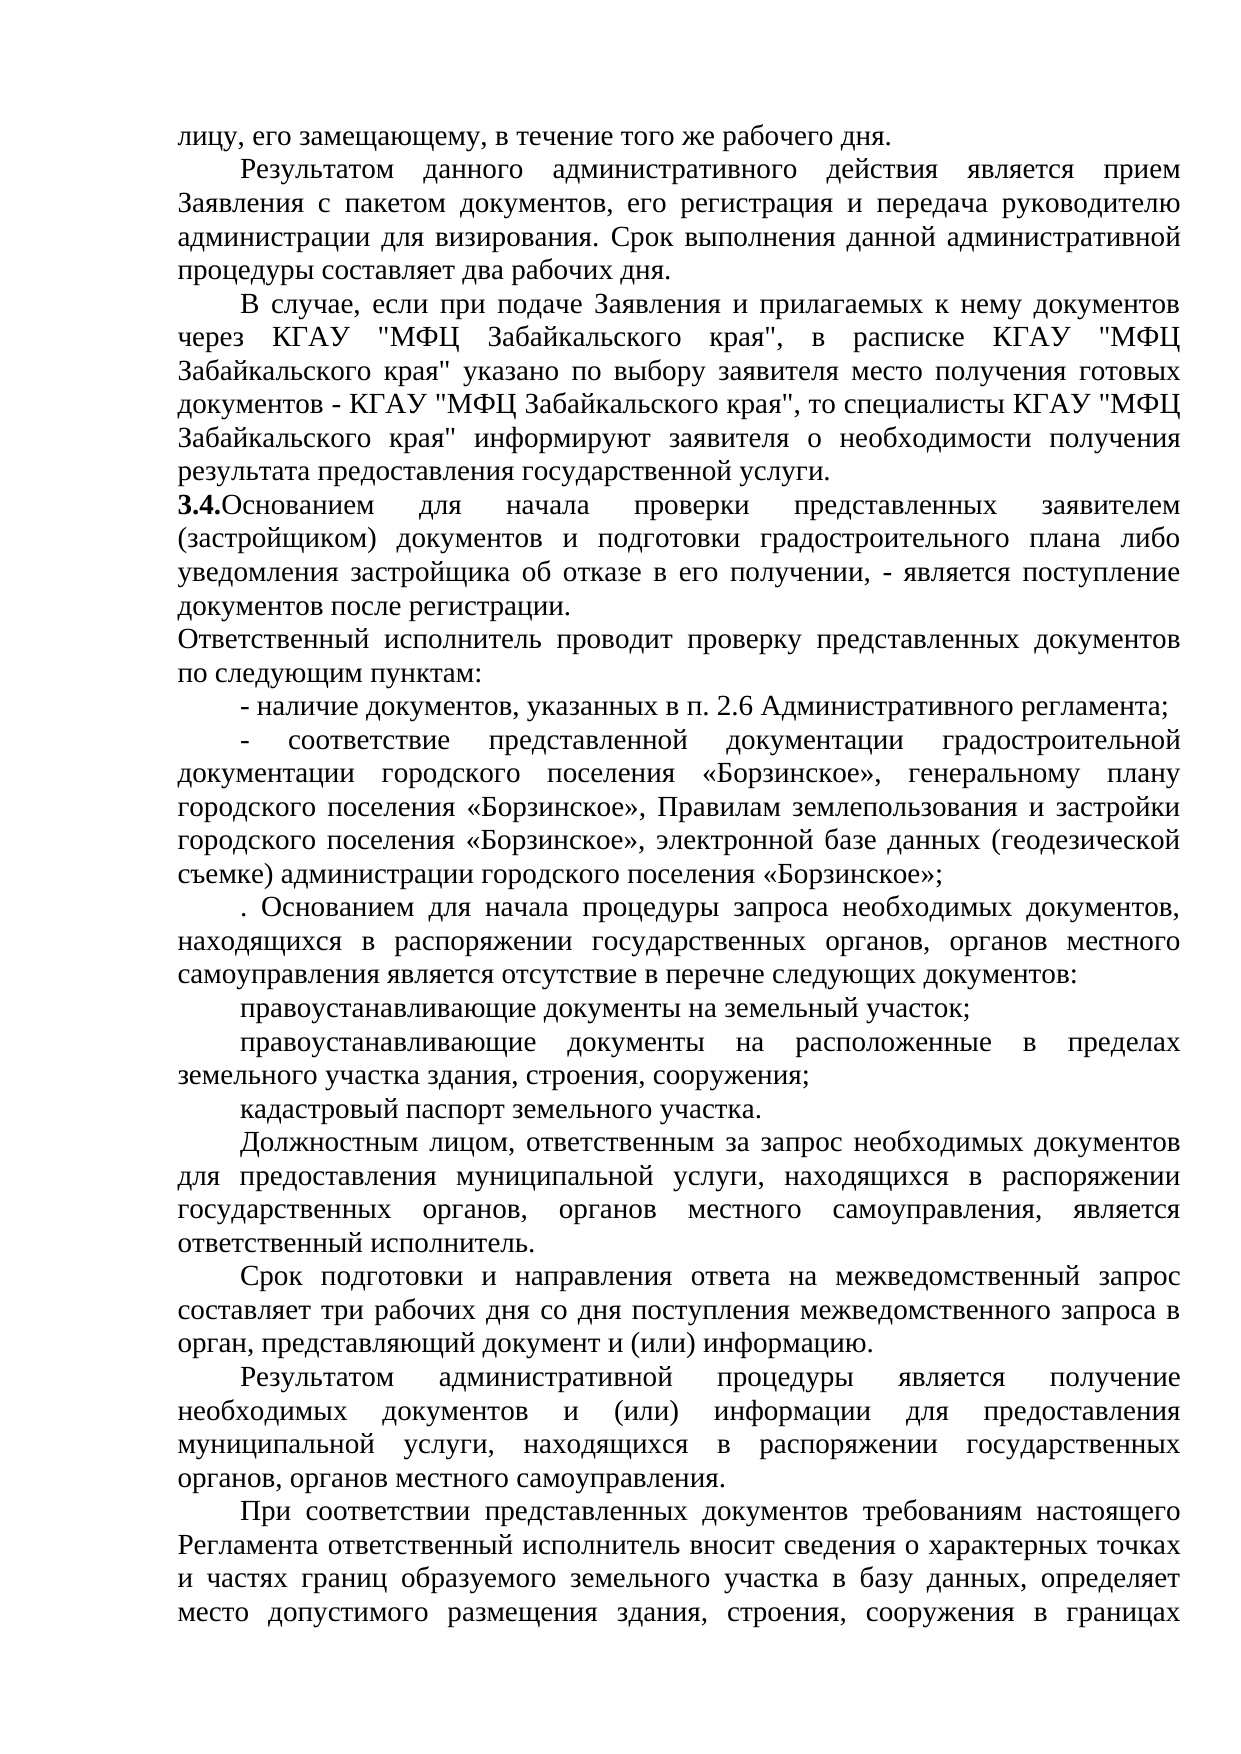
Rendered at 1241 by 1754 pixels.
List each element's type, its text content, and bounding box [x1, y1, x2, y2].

text - соответствие представленной документации градостроительной документации городского поселения «Борзинское», генеральному плану городского поселения «Борзинское», Правилам землепользования и застройки городского поселения «Борзинское», электронной базе данных (геодезической съемке) администрации городского поселения «Борзинское»; [177, 722, 1181, 889]
text 3.4.Основанием для начала проверки представленных заявителем (застройщиком) документов и подготовки градостроительного плана либо уведомления застройщика об отказе в его получении, - является поступление документов после регистрации. [177, 487, 1181, 621]
text Должностным лицом, ответственным за запрос необходимых документов для предоставления муниципальной услуги, находящихся в распоряжении государственных органов, органов местного самоуправления, является ответственный исполнитель. [177, 1124, 1181, 1258]
text правоустанавливающие документы на расположенные в пределах земельного участка здания, строения, сооружения; [177, 1024, 1181, 1091]
text кадастровый паспорт земельного участка. [177, 1091, 1181, 1124]
text правоустанавливающие документы на земельный участок; [177, 990, 1181, 1024]
text - наличие документов, указанных в п. 2.6 Административного регламента; [177, 688, 1181, 722]
text Результатом данного административного действия является прием Заявления с пакетом документов, его регистрация и передача руководителю администрации для визирования. Срок выполнения данной административной процедуры составляет два рабочих дня. [177, 152, 1181, 286]
text Результатом административной процедуры является получение необходимых документов и (или) информации для предоставления муниципальной услуги, находящихся в распоряжении государственных органов, органов местного самоуправления. [177, 1359, 1181, 1493]
text В случае, если при подаче Заявления и прилагаемых к нему документов через КГАУ "МФЦ Забайкальского края", в расписке КГАУ "МФЦ Забайкальского края" указано по выбору заявителя место получения готовых документов - КГАУ "МФЦ Забайкальского края", то специалисты КГАУ "МФЦ Забайкальского края" информируют заявителя о необходимости получения результата предоставления государственной услуги. [177, 286, 1181, 487]
text . Основанием для начала процедуры запроса необходимых документов, находящихся в распоряжении государственных органов, органов местного самоуправления является отсутствие в перечне следующих документов: [177, 889, 1181, 990]
text Срок подготовки и направления ответа на межведомственный запрос составляет три рабочих дня со дня поступления межведомственного запроса в орган, представляющий документ и (или) информацию. [177, 1258, 1181, 1359]
text Ответственный исполнитель проводит проверку представленных документов по следующим пунктам: [177, 621, 1181, 688]
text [177, 1493, 1181, 1627]
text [177, 118, 1181, 152]
